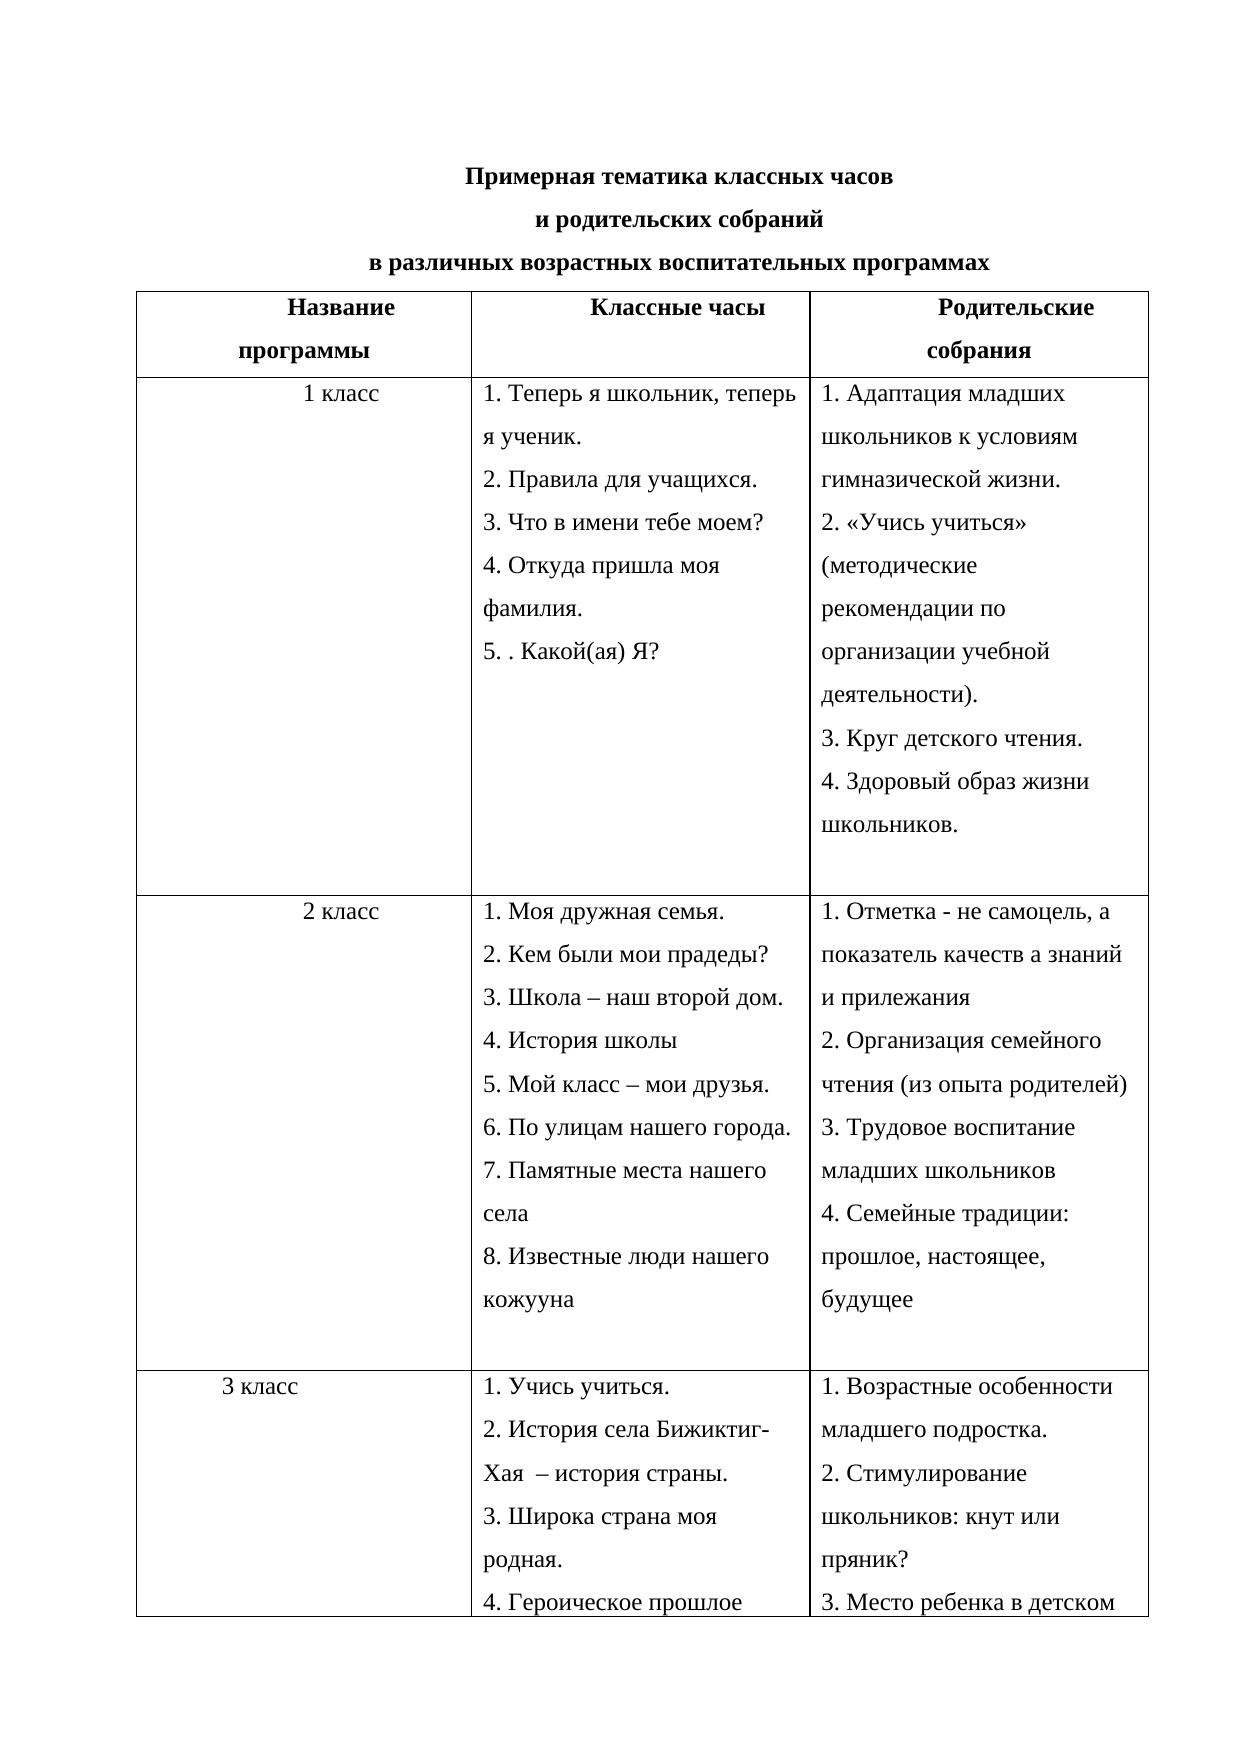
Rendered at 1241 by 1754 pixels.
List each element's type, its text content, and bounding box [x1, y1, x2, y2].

table_header Название программы [137, 292, 471, 377]
table_cell 1. Адаптация младших школьников к условиям гимназической жизни. 2. «Учись учиться» (методические рекомендации по организации учебной деятельности). 3. Круг детского чтения. 4. Здоровый образ жизни школьников. [811, 378, 1148, 895]
text Примерная тематика классных часов [148, 161, 1137, 190]
text и родительских собраний [148, 204, 1137, 233]
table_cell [811, 1371, 1148, 1616]
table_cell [472, 1371, 809, 1616]
table_cell 1. Моя дружная семья. 2. Кем были мои прадеды? 3. Школа – наш второй дом. 4. История школы 5. Мой класс – мои друзья. 6. По улицам нашего города. 7. Памятные места нашего села 8. Известные люди нашего кожууна [472, 896, 809, 1370]
table_cell 3 класс [137, 1371, 471, 1616]
table_cell 1. Теперь я школьник, теперь я ученик. 2. Правила для учащихся. 3. Что в имени тебе моем? 4. Откуда пришла моя фамилия. 5. . Какой(ая) Я? [472, 378, 809, 895]
text в различных возрастных воспитательных программах [148, 247, 1137, 276]
table_cell 1. Отметка - не самоцель, а показатель качеств а знаний и прилежания 2. Организация семейного чтения (из опыта родителей) 3. Трудовое воспитание младших школьников 4. Семейные традиции: прошлое, настоящее, будущее [811, 896, 1148, 1370]
table_header Родительские собрания [811, 292, 1148, 377]
table_header Классные часы [472, 292, 809, 377]
table_cell 2 класс [137, 896, 471, 1370]
table_cell 1 класс [137, 378, 471, 895]
